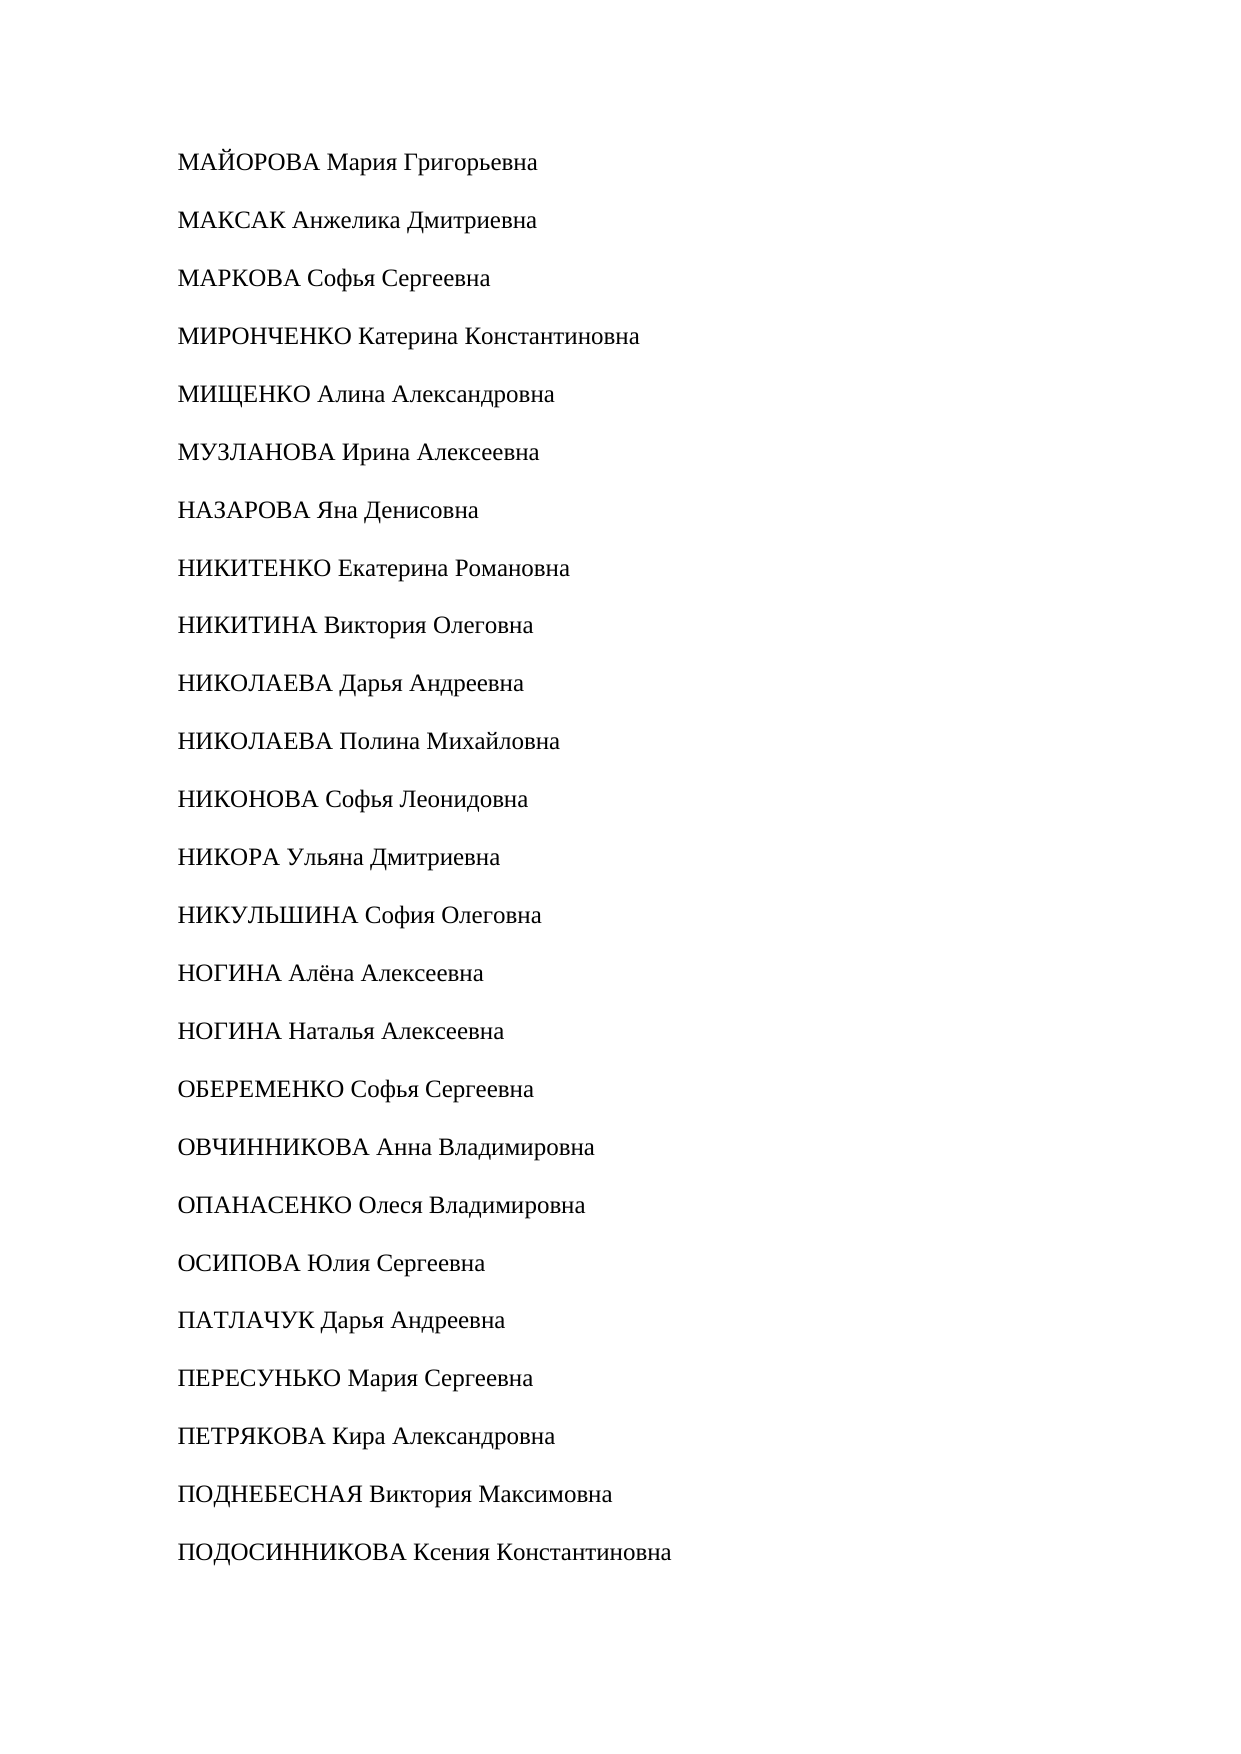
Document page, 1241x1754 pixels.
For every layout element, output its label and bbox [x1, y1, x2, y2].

table_cell [177, 118, 1152, 1595]
